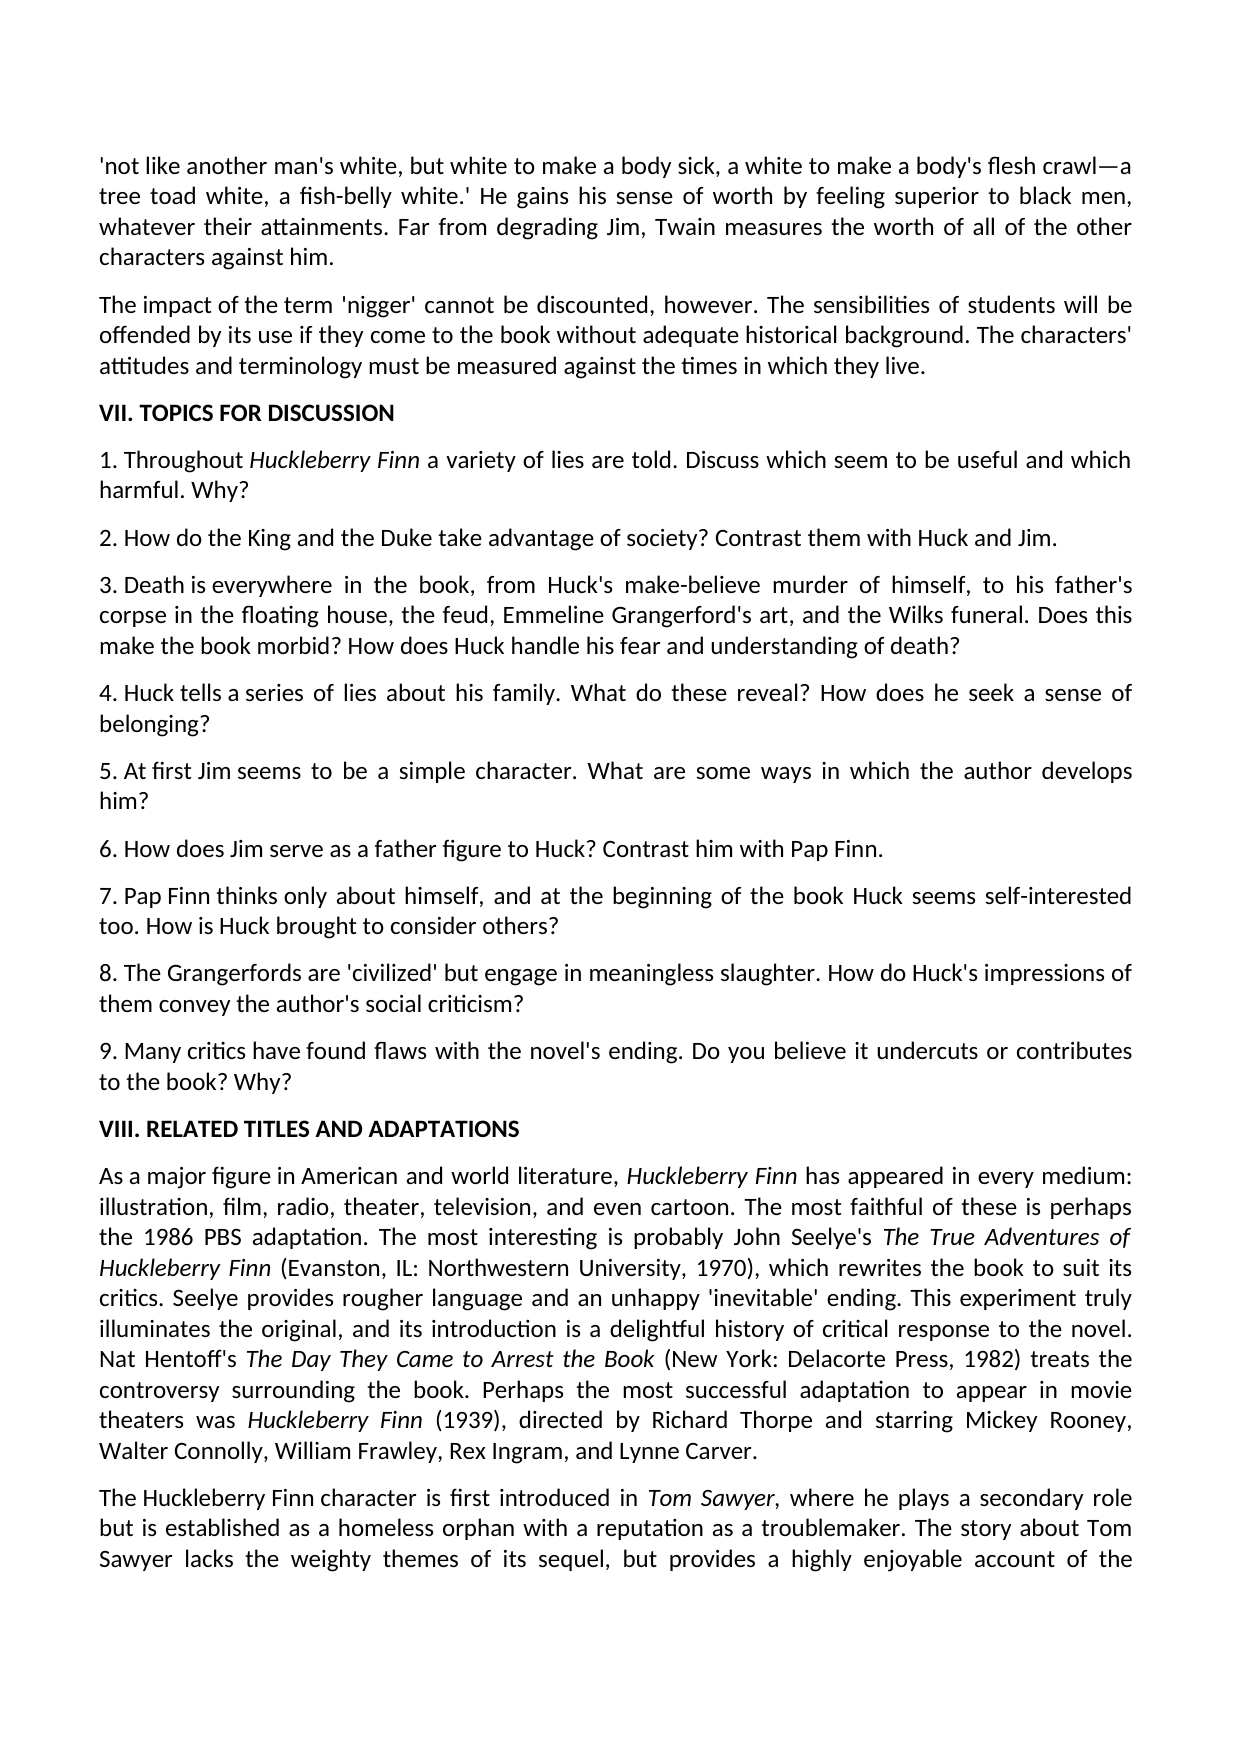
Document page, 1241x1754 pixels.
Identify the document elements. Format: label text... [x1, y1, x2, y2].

text 8. The Grangerfords are 'civilized' but engage in meaningless slaughter. How do Huck's impressions of them convey the author's social criticism? [99, 958, 1132, 1019]
text 2. How do the King and the Duke take advantage of society? Contrast them with Huck and Jim. [99, 522, 1132, 552]
text VII. TOPICS FOR DISCUSSION [99, 397, 1132, 427]
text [99, 1482, 1132, 1574]
text 5. At first Jim seems to be a simple character. What are some ways in which the author develops him? [99, 755, 1132, 816]
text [99, 150, 1132, 272]
text 6. How does Jim serve as a father figure to Huck? Contrast him with Pap Finn. [99, 833, 1132, 863]
text VIII. RELATED TITLES AND ADAPTATIONS [99, 1113, 1132, 1143]
text 7. Pap Finn thinks only about himself, and at the beginning of the book Huck seems self-interested too. How is Huck brought to consider others? [99, 880, 1132, 941]
text 3. Death is everywhere in the book, from Huck's make-believe murder of himself, to his father's corpse in the floating house, the feud, Emmeline Grangerford's art, and the Wilks funeral. Does this make the book morbid? How does Huck handle his fear and understanding of death? [99, 569, 1132, 661]
text 9. Many critics have found flaws with the novel's ending. Do you believe it undercuts or contributes to the book? Why? [99, 1035, 1132, 1096]
text 1. Throughout Huckleberry Finn a variety of lies are told. Discuss which seem to be useful and which harmful. Why? [99, 444, 1132, 505]
text The impact of the term 'nigger' cannot be discounted, however. The sensibilities of students will be offended by its use if they come to the book without adequate historical background. The characters' attitudes and terminology must be measured against the times in which they live. [99, 289, 1132, 380]
text As a major figure in American and world literature, Huckleberry Finn has appeared in every medium: illustration, film, radio, theater, television, and even cartoon. The most faithful of these is perhaps the 1986 PBS adaptation. The most interesting is probably John Seelye's The True Adventures of Huckleberry Finn (Evanston, IL: Northwestern University, 1970), which rewrites the book to suit its critics. Seelye provides rougher language and an unhappy 'inevitable' ending. This experiment truly illuminates the original, and its introduction is a delightful history of critical response to the novel. Nat Hentoff's The Day They Came to Arrest the Book (New York: Delacorte Press, 1982) treats the controversy surrounding the book. Perhaps the most successful adaptation to appear in movie theaters was Huckleberry Finn (1939), directed by Richard Thorpe and starring Mickey Rooney, Walter Connolly, William Frawley, Rex Ingram, and Lynne Carver. [99, 1160, 1132, 1465]
text 4. Huck tells a series of lies about his family. What do these reveal? How does he seek a sense of belonging? [99, 677, 1132, 738]
